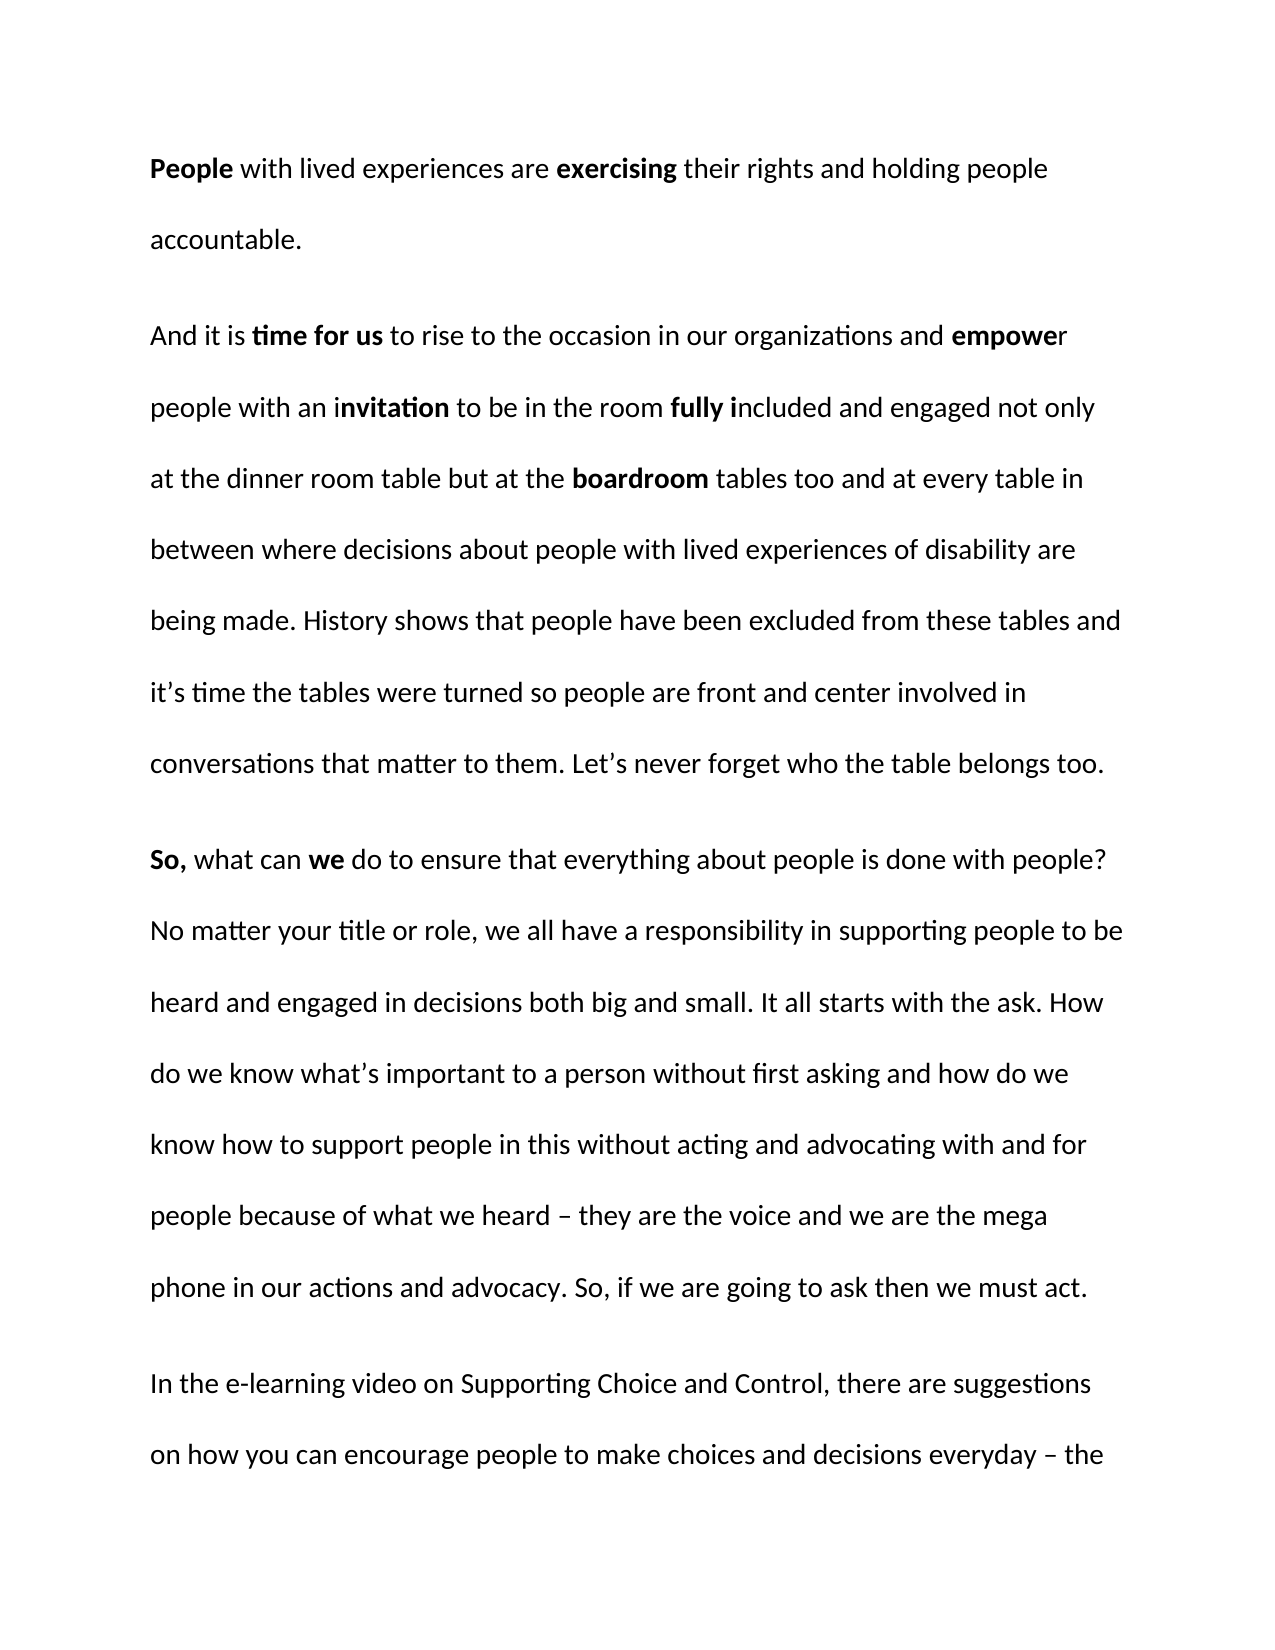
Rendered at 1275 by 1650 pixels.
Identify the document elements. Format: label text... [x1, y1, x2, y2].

text And it is time for us to rise to the occasion in our organizations and empower people with an invitation to be in the room fully included and engaged not only at the dinner room table but at the boardroom tables too and at every table in between where decisions about people with lived experiences of disability are being made. History shows that people have been excluded from these tables and it’s time the tables were turned so people are front and center involved in conversations that matter to them. Let’s never forget who the table belongs too. [150, 317, 1125, 781]
text People with lived experiences are exercising their rights and holding people accountable. [150, 150, 1125, 257]
text So, what can we do to ensure that everything about people is done with people? No matter your title or role, we all have a responsibility in supporting people to be heard and engaged in decisions both big and small. It all starts with the ask. How do we know what’s important to a person without first asking and how do we know how to support people in this without acting and advocating with and for people because of what we heard – they are the voice and we are the mega phone in our actions and advocacy. So, if we are going to ask then we must act. [150, 841, 1125, 1304]
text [150, 1365, 1125, 1472]
